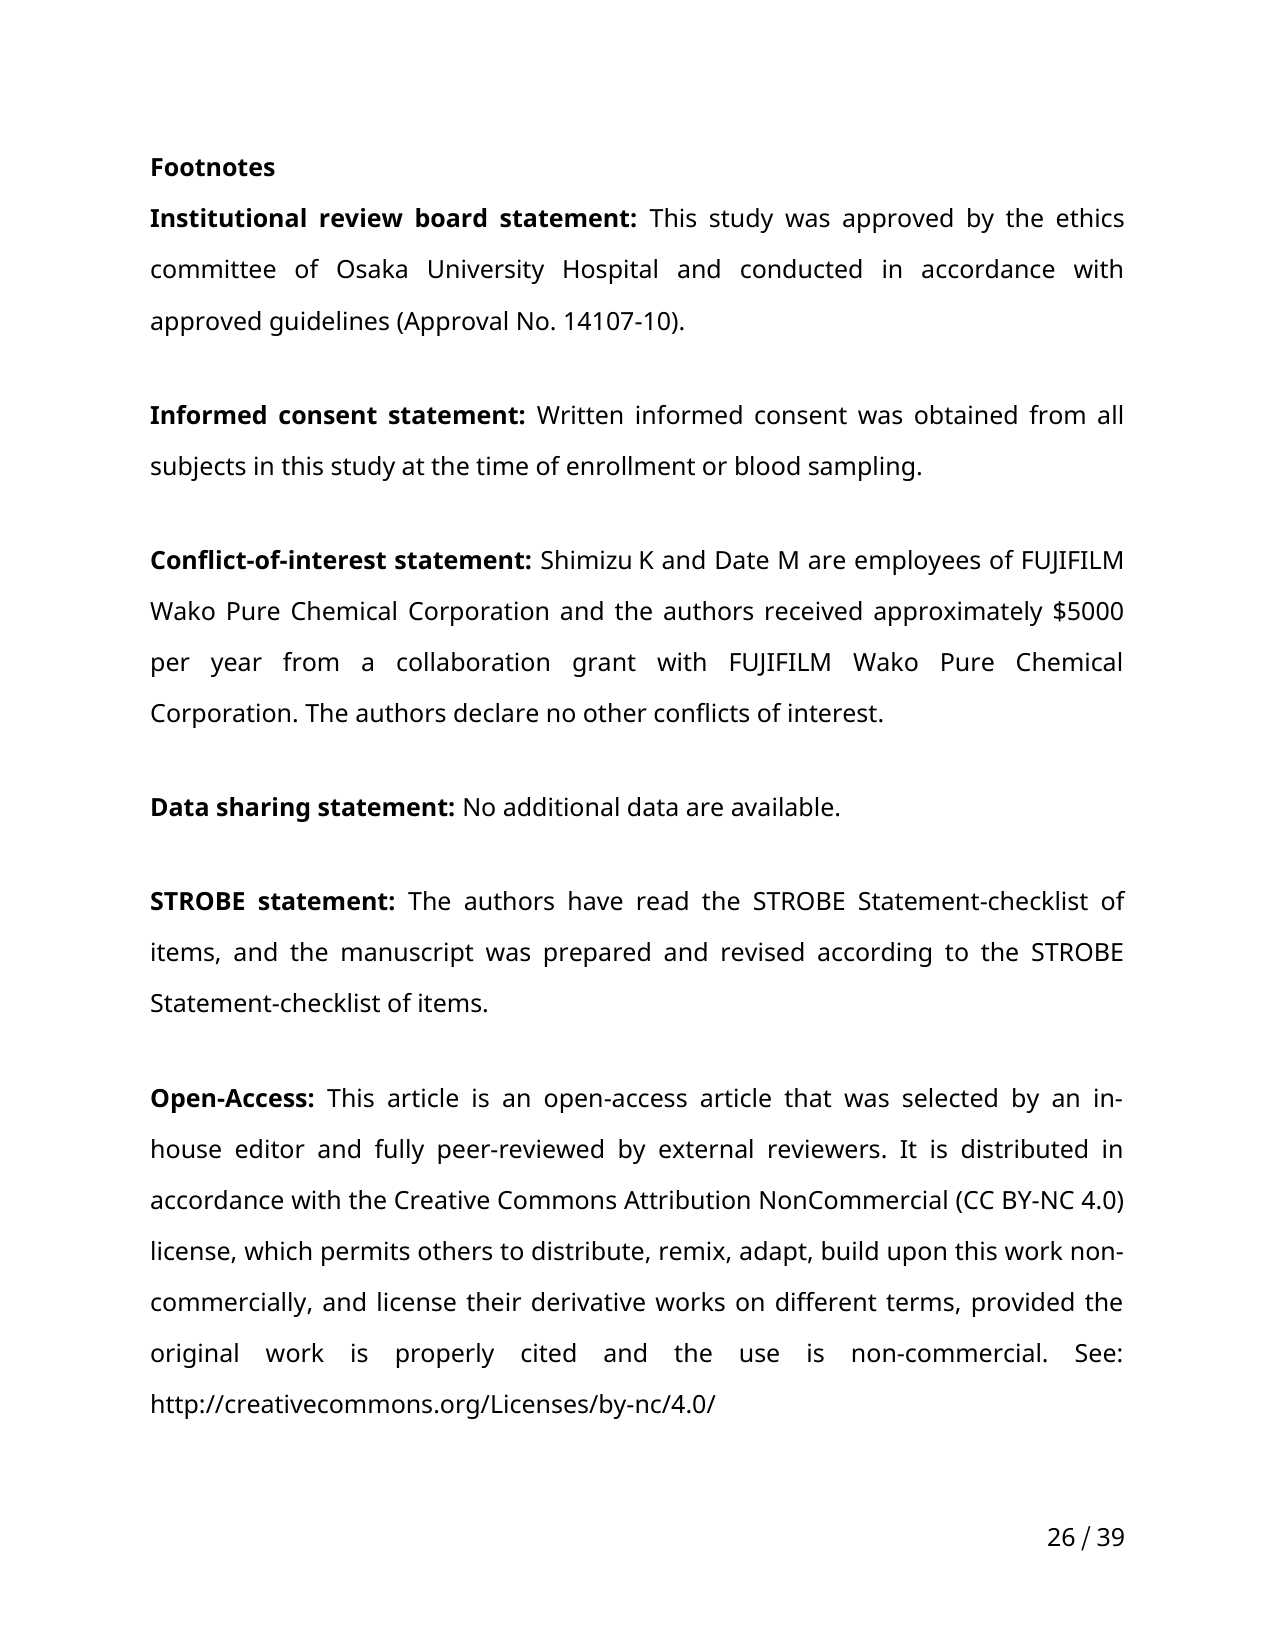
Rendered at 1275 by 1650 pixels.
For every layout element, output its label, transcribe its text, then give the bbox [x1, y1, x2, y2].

text Data sharing statement: No additional data are available. [150, 790, 1125, 824]
text Open-Access: This article is an open-access article that was selected by an in-house editor and fully peer-reviewed by external reviewers. It is distributed in accordance with the Creative Commons Attribution NonCommercial (CC BY-NC 4.0) license, which permits others to distribute, remix, adapt, build upon this work non-commercially, and license their derivative works on different terms, provided the original work is properly cited and the use is non-commercial. See: http://creativecommons.org/Licenses/by-nc/4.0/ [150, 1080, 1125, 1421]
text STROBE statement: The authors have read the STROBE Statement-checklist of items, and the manuscript was prepared and revised according to the STROBE Statement-checklist of items. [150, 884, 1125, 1020]
text Institutional review board statement: This study was approved by the ethics committee of Osaka University Hospital and conducted in accordance with approved guidelines (Approval No. 14107-10). [150, 201, 1125, 337]
text Footnotes [150, 150, 1125, 184]
text Conflict-of-interest statement: Shimizu K and Date M are employees of FUJIFILM Wako Pure Chemical Corporation and the authors received approximately $5000 per year from a collaboration grant with FUJIFILM Wako Pure Chemical Corporation. The authors declare no other conflicts of interest. [150, 542, 1125, 730]
text Informed consent statement: Written informed consent was obtained from all subjects in this study at the time of enrollment or blood sampling. [150, 397, 1125, 482]
